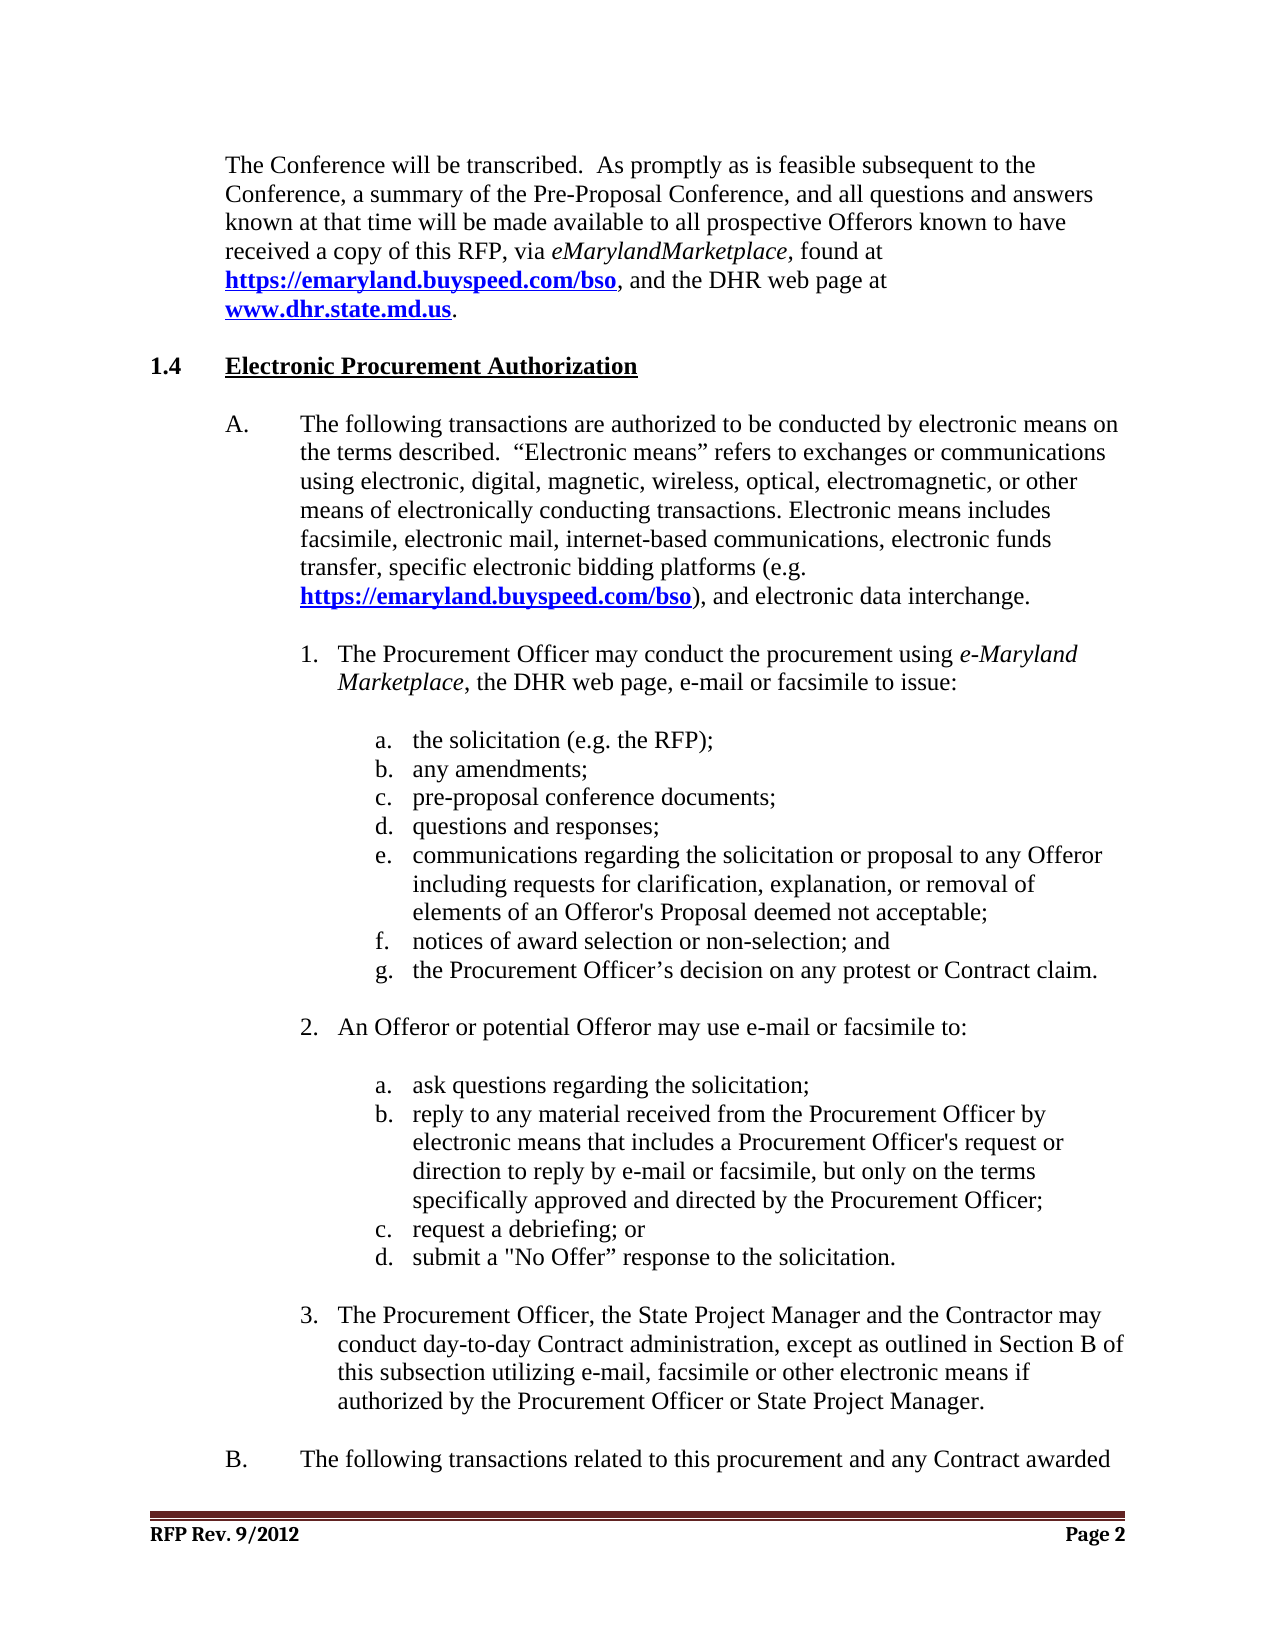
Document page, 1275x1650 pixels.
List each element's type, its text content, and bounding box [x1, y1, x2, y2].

text The Conference will be transcribed. As promptly as is feasible subsequent to the Conference, a summary of the Pre-Proposal Conference, and all questions and answers known at that time will be made available to all prospective Offerors known to have received a copy of this RFP, via eMarylandMarketplace, found at https://emaryland.buyspeed.com/bso, and the DHR web page at www.dhr.state.md.us. [225, 150, 1125, 322]
text g. the Procurement Officer’s decision on any protest or Contract claim. [375, 955, 1125, 984]
text d. submit a "No Offer” response to the solicitation. [375, 1242, 1125, 1271]
text A. The following transactions are authorized to be conducted by electronic means on the terms described. “Electronic means” refers to exchanges or communications using electronic, digital, magnetic, wireless, optical, electromagnetic, or other means of electronically conducting transactions. Electronic means includes facsimile, electronic mail, internet-based communications, electronic funds transfer, specific electronic bidding platforms (e.g. https://emaryland.buyspeed.com/bso), and electronic data interchange. [225, 409, 1125, 610]
text 3. The Procurement Officer, the State Project Manager and the Contractor may conduct day-to-day Contract administration, except as outlined in Section B of this subsection utilizing e-mail, facsimile or other electronic means if authorized by the Procurement Officer or State Project Manager. [300, 1300, 1125, 1415]
text b. reply to any material received from the Procurement Officer by electronic means that includes a Procurement Officer's request or direction to reply by e-mail or facsimile, but only on the terms specifically approved and directed by the Procurement Officer; [375, 1099, 1125, 1214]
text e. communications regarding the solicitation or proposal to any Offeror including requests for clarification, explanation, or removal of elements of an Offeror's Proposal deemed not acceptable; [375, 840, 1125, 926]
text a. ask questions regarding the solicitation; [375, 1070, 1125, 1099]
text f. notices of award selection or non-selection; and [375, 926, 1125, 955]
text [225, 1444, 1125, 1472]
text c. request a debriefing; or [375, 1214, 1125, 1242]
text c. pre-proposal conference documents; [375, 782, 1125, 811]
text 1. The Procurement Officer may conduct the procurement using e-Maryland Marketplace, the DHR web page, e-mail or facsimile to issue: [300, 639, 1125, 696]
text d. questions and responses; [375, 811, 1125, 840]
text 2. An Offeror or potential Offeror may use e-mail or facsimile to: [300, 1012, 1125, 1041]
subtitle 1.4 Electronic Procurement Authorization [150, 351, 1125, 380]
text a. the solicitation (e.g. the RFP); [375, 725, 1125, 754]
text b. any amendments; [375, 754, 1125, 782]
